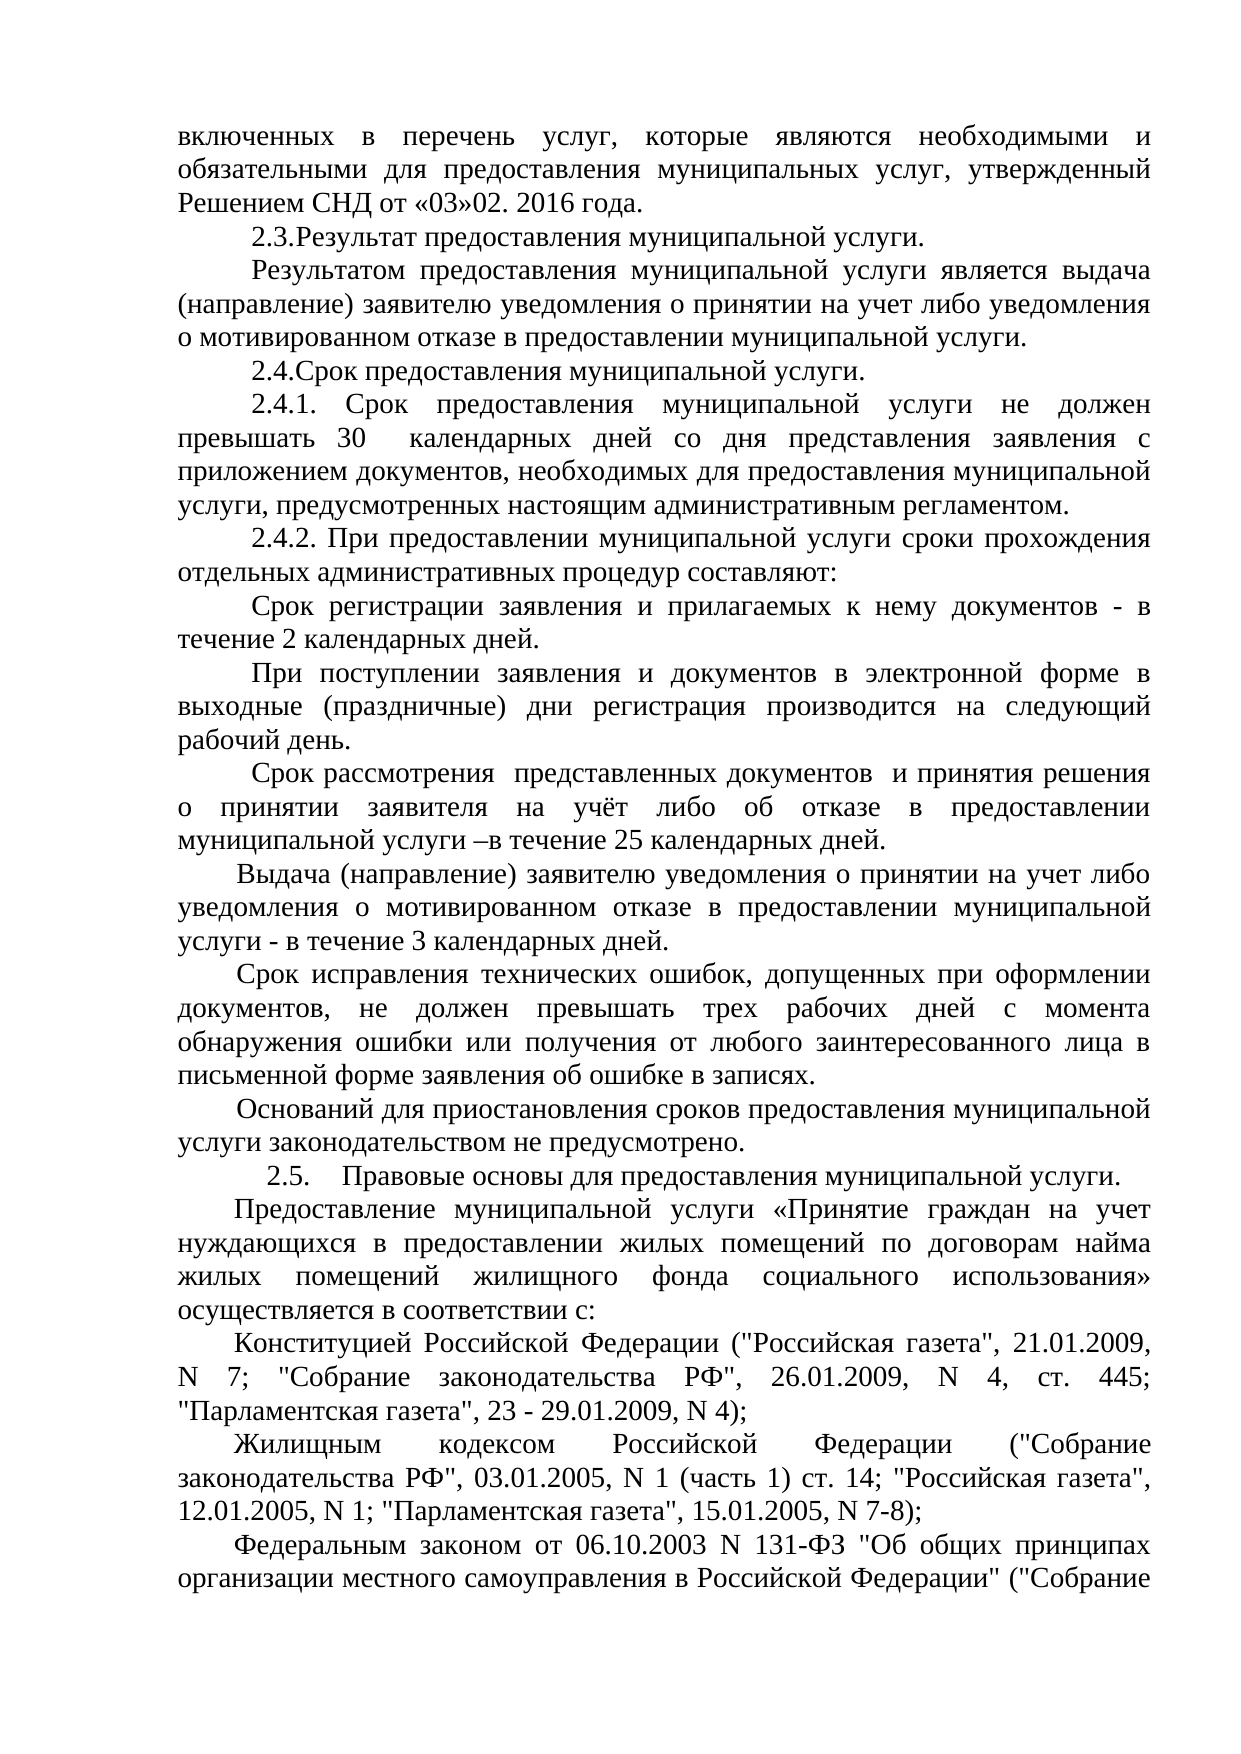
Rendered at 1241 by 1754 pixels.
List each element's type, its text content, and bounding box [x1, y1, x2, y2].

text 2.4.Срок предоставления муниципальной услуги. [177, 353, 1152, 386]
text 2.4.2. При предоставлении муниципальной услуги сроки прохождения отдельных административных процедур составляют: [177, 521, 1152, 588]
text Предоставление муниципальной услуги «Принятие граждан на учет нуждающихся в предоставлении жилых помещений по договорам найма жилых помещений жилищного фонда социального использования» осуществляется в соответствии с: [177, 1191, 1152, 1326]
text Срок регистрации заявления и прилагаемых к нему документов - в течение 2 календарных дней. [177, 588, 1152, 655]
text Жилищным кодексом Российской Федерации ("Собрание законодательства РФ", 03.01.2005, N 1 (часть 1) ст. 14; "Российская газета", 12.01.2005, N 1; "Парламентская газета", 15.01.2005, N 7-8); [177, 1426, 1152, 1527]
text Результатом предоставления муниципальной услуги является выдача (направление) заявителю уведомления о принятии на учет либо уведомления о мотивированном отказе в предоставлении муниципальной услуги. [177, 252, 1152, 353]
text Оснований для приостановления сроков предоставления муниципальной услуги законодательством не предусмотрено. [177, 1091, 1152, 1158]
list Правовые основы для предоставления муниципальной услуги. [236, 1158, 1152, 1191]
list Результат предоставления муниципальной услуги. [177, 219, 1152, 252]
text Выдача (направление) заявителю уведомления о принятии на учет либо уведомления о мотивированном отказе в предоставлении муниципальной услуги - в течение 3 календарных дней. [177, 856, 1152, 957]
text 2.4.1. Срок предоставления муниципальной услуги не должен превышать 30 календарных дней со дня представления заявления с приложением документов, необходимых для предоставления муниципальной услуги, предусмотренных настоящим административным регламентом. [177, 386, 1152, 521]
text Конституцией Российской Федерации ("Российская газета", 21.01.2009, N 7; "Собрание законодательства РФ", 26.01.2009, N 4, ст. 445; "Парламентская газета", 23 - 29.01.2009, N 4); [177, 1326, 1152, 1426]
text Срок исправления технических ошибок, допущенных при оформлении документов, не должен превышать трех рабочих дней с момента обнаружения ошибки или получения от любого заинтересованного лица в письменной форме заявления об ошибке в записях. [177, 957, 1152, 1091]
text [177, 1527, 1152, 1594]
text При поступлении заявления и документов в электронной форме в выходные (праздничные) дни регистрация производится на следующий рабочий день. [177, 655, 1152, 755]
text Срок рассмотрения представленных документов и принятия решения о принятии заявителя на учёт либо об отказе в предоставлении муниципальной услуги –в течение 25 календарных дней. [177, 755, 1152, 856]
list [177, 118, 1152, 219]
